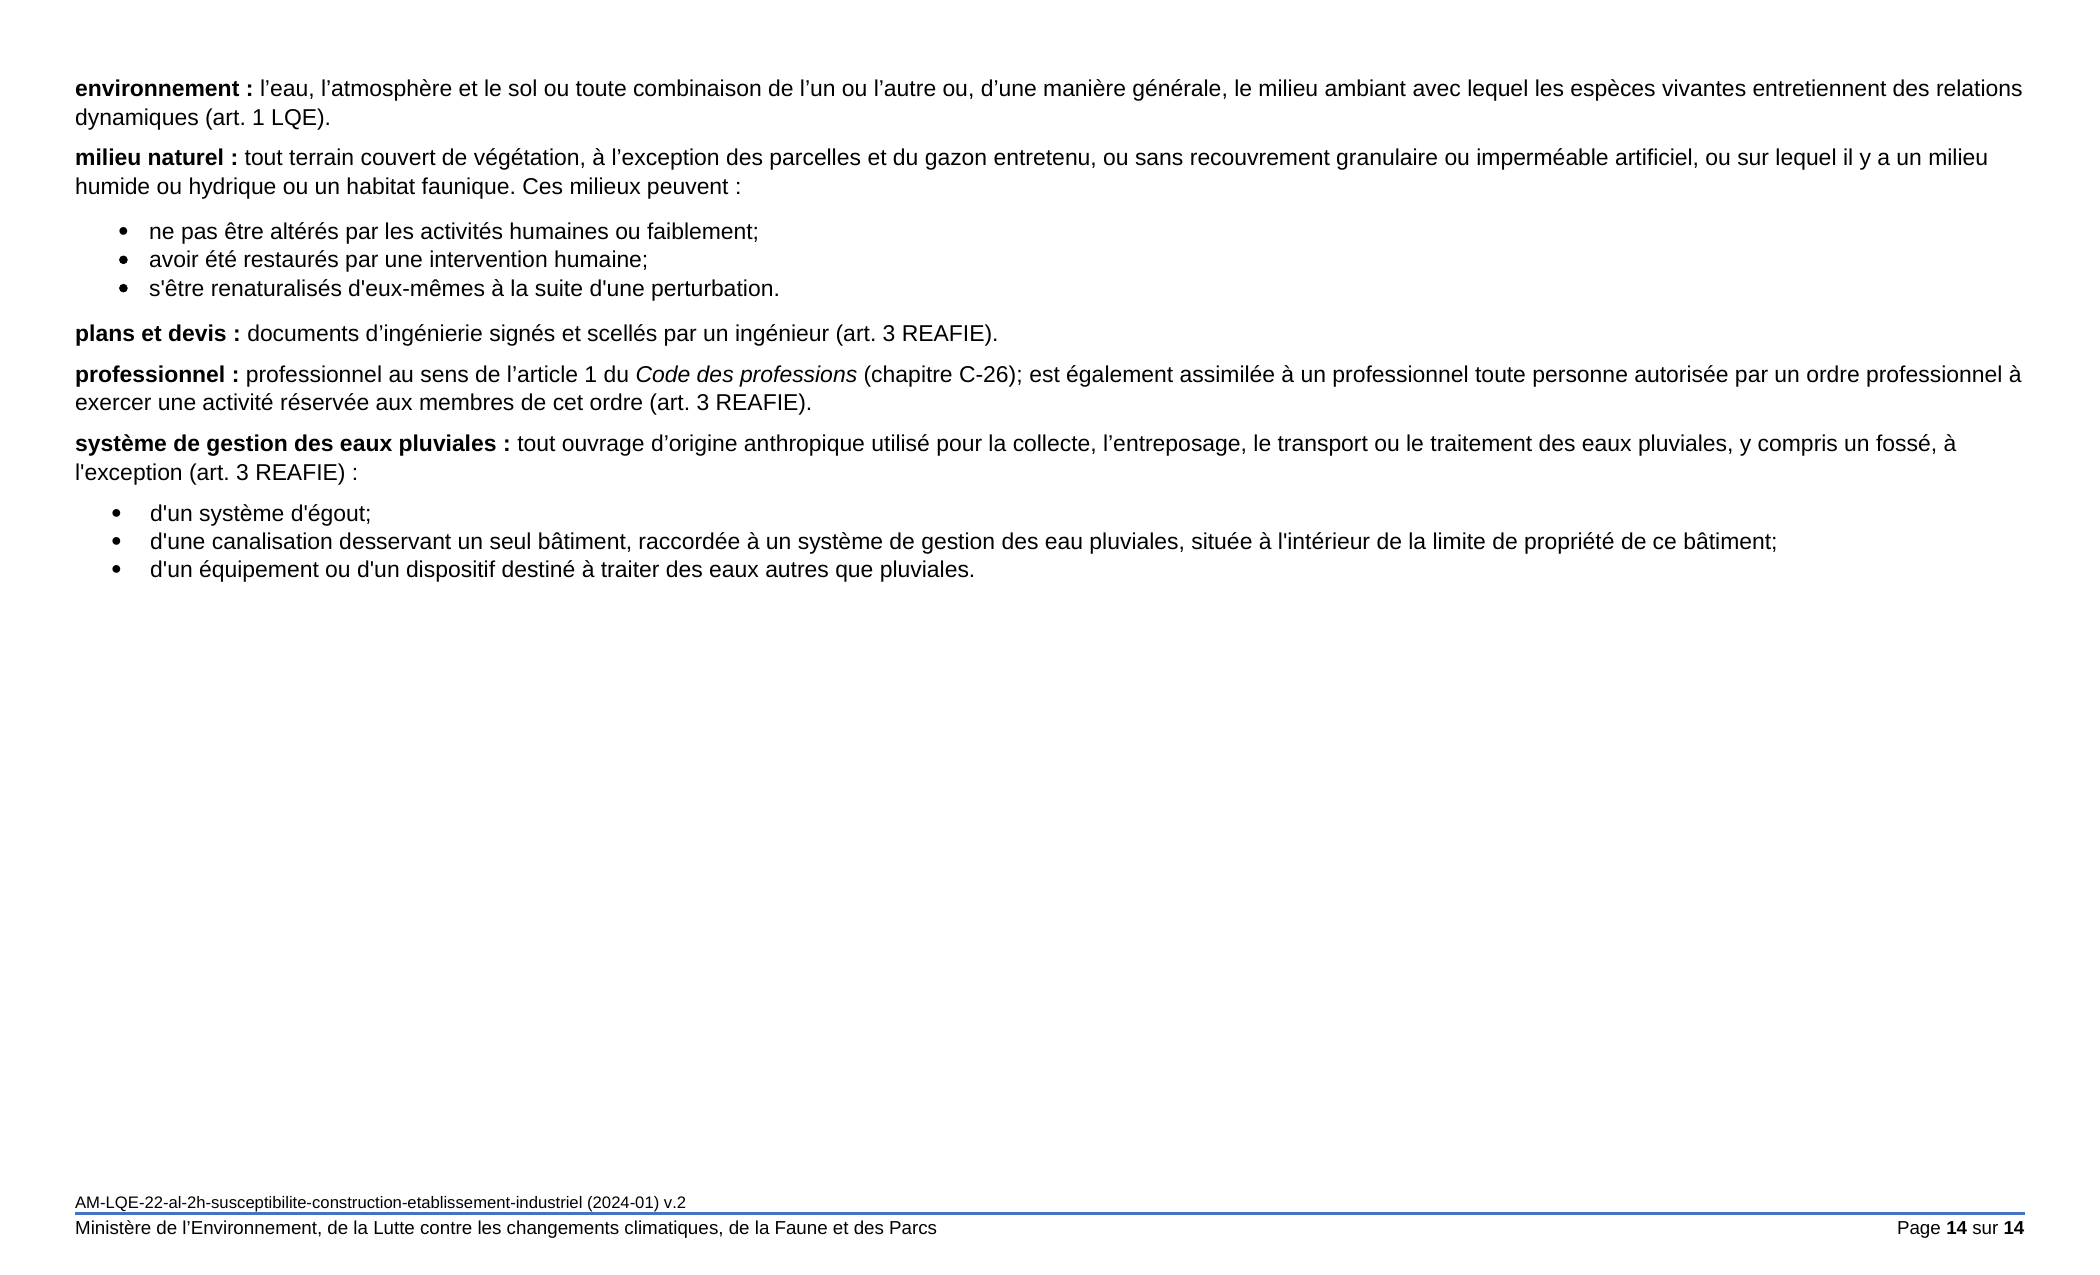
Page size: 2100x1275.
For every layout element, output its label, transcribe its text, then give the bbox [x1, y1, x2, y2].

text système de gestion des eaux pluviales : tout ouvrage d’origine anthropique utilisé pour la collecte, l’entreposage, le transport ou le traitement des eaux pluviales, y compris un fossé, à l'exception (art. 3 REAFIE) : [75, 430, 2025, 485]
list d'une canalisation desservant un seul bâtiment, raccordée à un système de gestion des eau pluviales, située à l'intérieur de la limite de propriété de ce bâtiment; [112, 528, 2025, 554]
list d'un équipement ou d'un dispositif destiné à traiter des eaux autres que pluviales. [112, 556, 2025, 583]
list s'être renaturalisés d'eux-mêmes à la suite d'une perturbation. [119, 275, 2025, 301]
list ne pas être altérés par les activités humaines ou faiblement; [119, 218, 2025, 244]
list avoir été restaurés par une intervention humaine; [119, 246, 2025, 273]
text plans et devis : documents d’ingénierie signés et scellés par un ingénieur (art. 3 REAFIE). [75, 320, 2025, 346]
text milieu naturel : tout terrain couvert de végétation, à l’exception des parcelles et du gazon entretenu, ou sans recouvrement granulaire ou imperméable artificiel, ou sur lequel il y a un milieu humide ou hydrique ou un habitat faunique. Ces milieux peuvent : [75, 144, 2025, 199]
list d'un système d'égout; [112, 499, 2025, 526]
text professionnel : professionnel au sens de l’article 1 du Code des professions (chapitre C-26); est également assimilée à un professionnel toute personne autorisée par un ordre professionnel à exercer une activité réservée aux membres de cet ordre (art. 3 REAFIE). [75, 361, 2025, 416]
text environnement : l’eau, l’atmosphère et le sol ou toute combinaison de l’un ou l’autre ou, d’une manière générale, le milieu ambiant avec lequel les espèces vivantes entretiennent des relations dynamiques (art. 1 LQE). [75, 75, 2025, 130]
